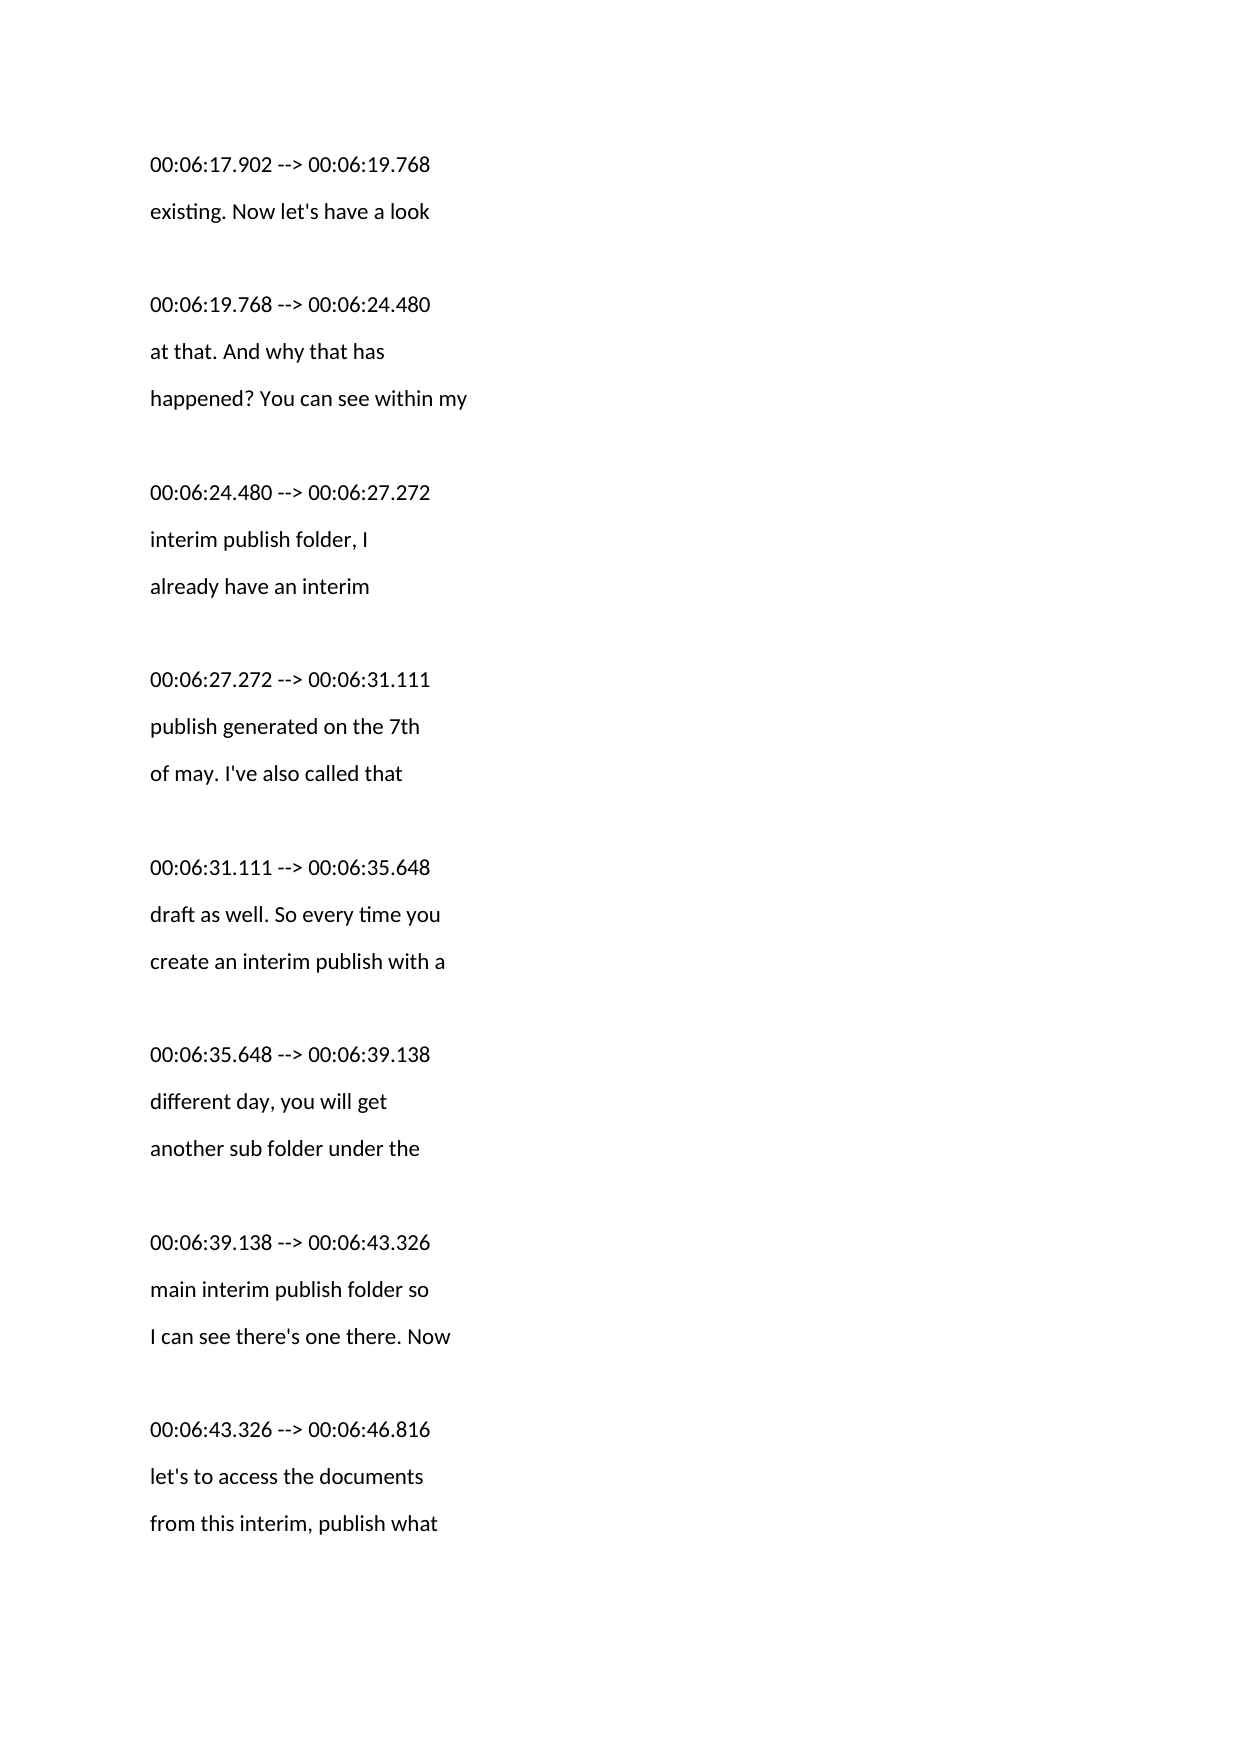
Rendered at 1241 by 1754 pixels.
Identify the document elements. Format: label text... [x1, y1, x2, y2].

text at that. And why that has [150, 337, 1090, 366]
text publish generated on the 7th [150, 712, 1090, 741]
text of may. I've also called that [150, 759, 1090, 787]
text 00:06:27.272 --> 00:06:31.111 [150, 666, 1090, 694]
text another sub folder under the [150, 1134, 1090, 1162]
text create an interim publish with a [150, 947, 1090, 975]
text 00:06:35.648 --> 00:06:39.138 [150, 1041, 1090, 1069]
text 00:06:17.902 --> 00:06:19.768 [150, 150, 1090, 178]
text I can see there's one there. Now [150, 1322, 1090, 1350]
text 00:06:19.768 --> 00:06:24.480 [150, 291, 1090, 319]
text happened? You can see within my [150, 384, 1090, 412]
text from this interim, publish what [150, 1509, 1090, 1537]
text interim publish folder, I [150, 525, 1090, 553]
text 00:06:39.138 --> 00:06:43.326 [150, 1228, 1090, 1256]
text already have an interim [150, 572, 1090, 600]
text draft as well. So every time you [150, 900, 1090, 928]
text existing. Now let's have a look [150, 197, 1090, 225]
text 00:06:43.326 --> 00:06:46.816 [150, 1416, 1090, 1444]
text 00:06:24.480 --> 00:06:27.272 [150, 478, 1090, 506]
text different day, you will get [150, 1087, 1090, 1116]
text let's to access the documents [150, 1462, 1090, 1491]
text 00:06:31.111 --> 00:06:35.648 [150, 853, 1090, 881]
text main interim publish folder so [150, 1275, 1090, 1303]
